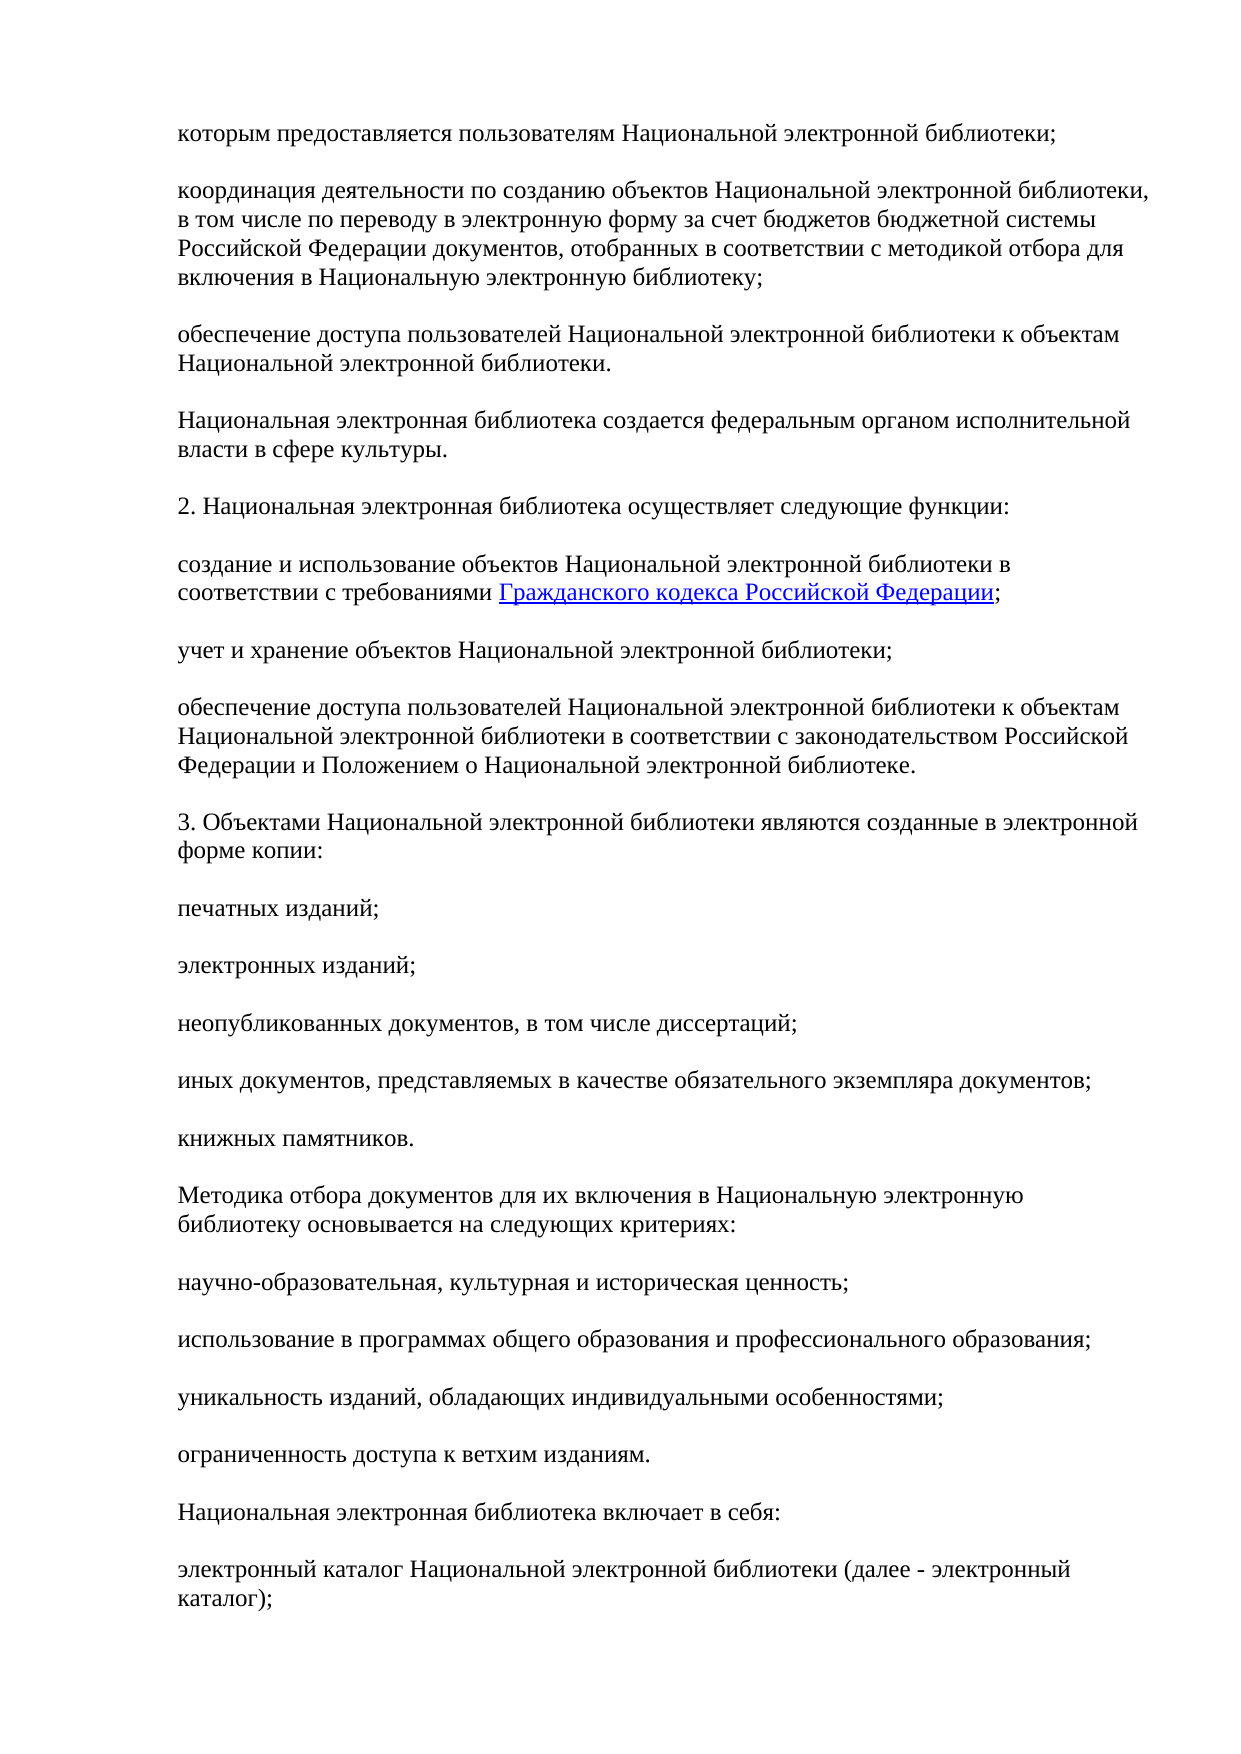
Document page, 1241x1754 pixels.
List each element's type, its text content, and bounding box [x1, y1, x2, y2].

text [177, 807, 1152, 1612]
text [177, 118, 1152, 491]
text 2. Национальная электронная библиотека осуществляет следующие функции: создание и использование объектов Национальной электронной библиотеки в соответствии с требованиями Гражданского кодекса Российской Федерации; учет и хранение объектов Национальной электронной библиотеки; обеспечение доступа пользователей Национальной электронной библиотеки к объектам Национальной электронной библиотеки в соответствии с законодательством Российской Федерации и Положением о Национальной электронной библиотеке. [177, 491, 1152, 807]
